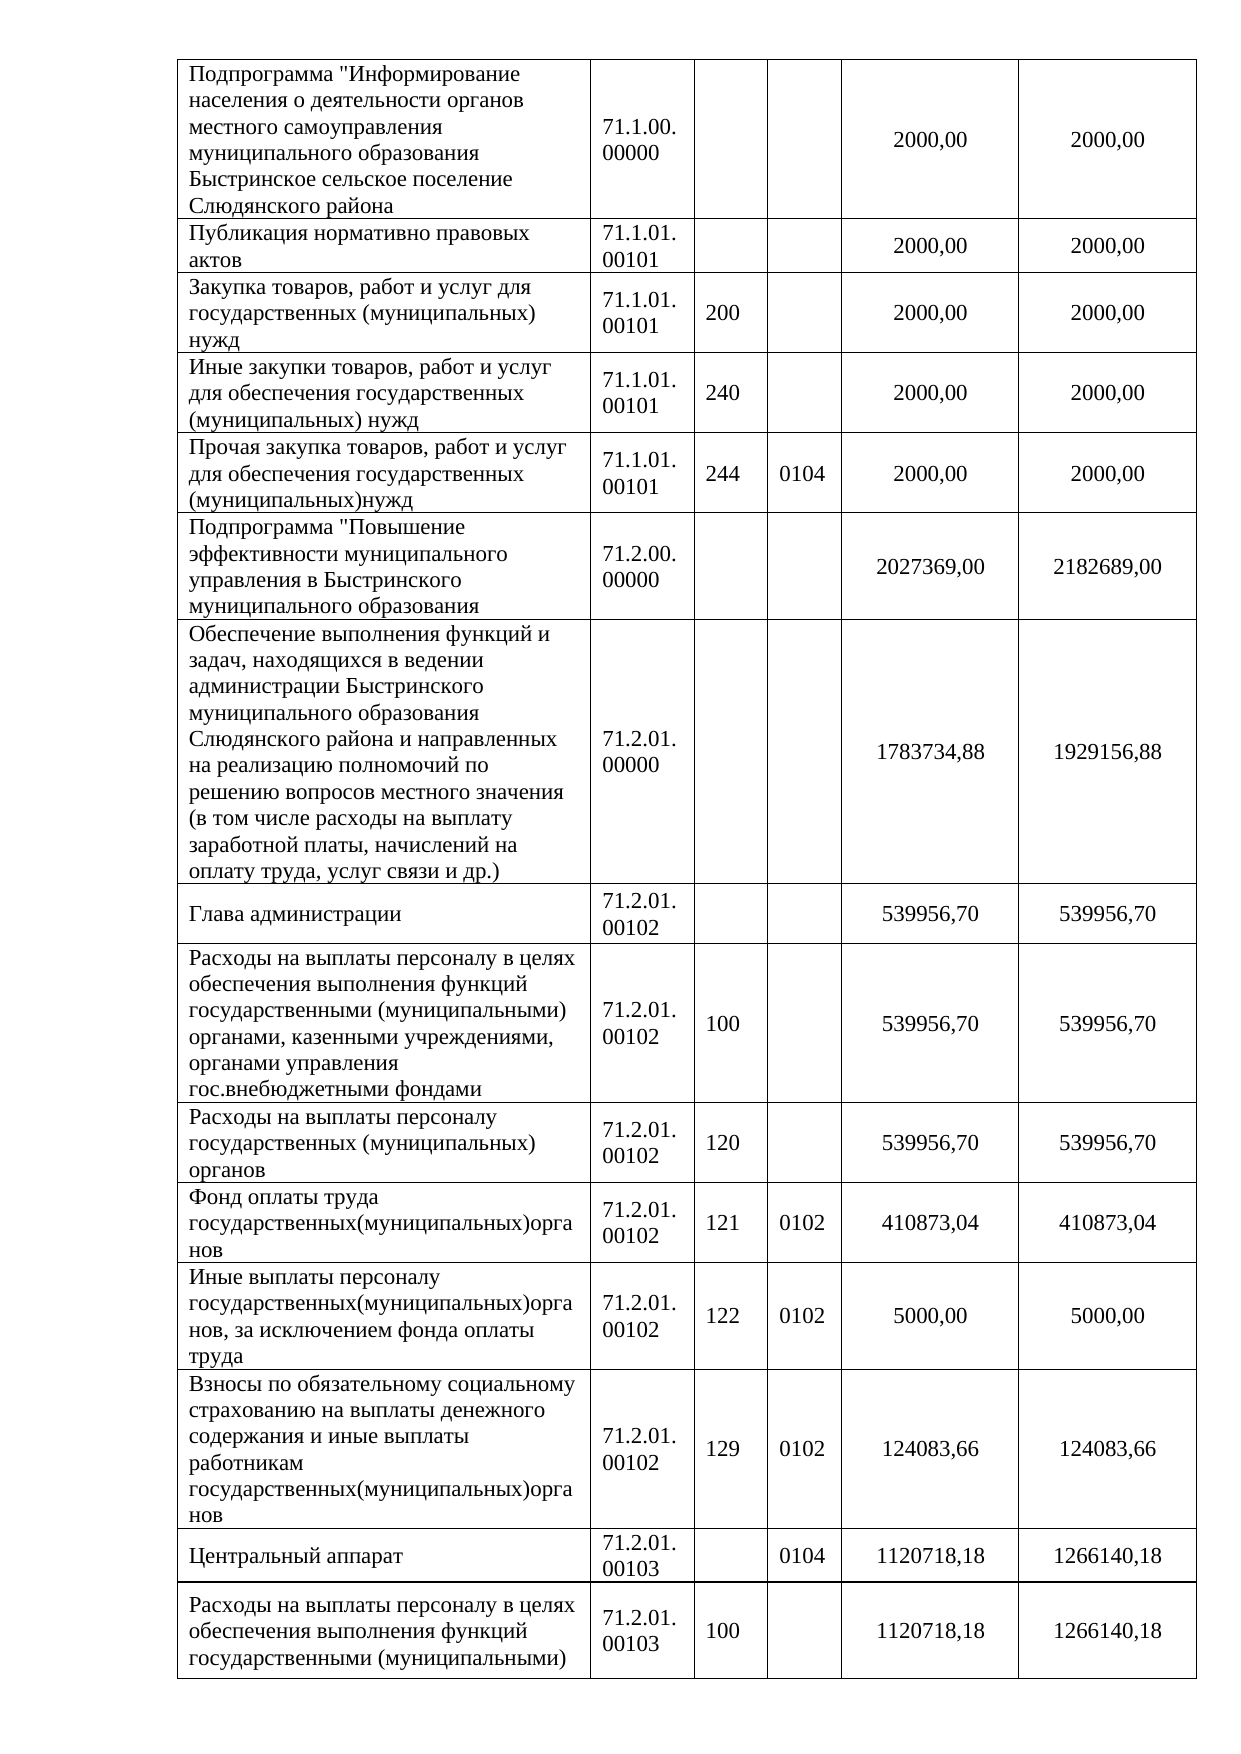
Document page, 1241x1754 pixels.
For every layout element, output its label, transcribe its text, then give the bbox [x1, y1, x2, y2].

table_cell 539956,70 [842, 1103, 1018, 1182]
table_cell [768, 884, 841, 943]
table_cell 410873,04 [842, 1183, 1018, 1262]
table_cell 1266140,18 [1019, 1529, 1196, 1581]
table_cell 120 [695, 1103, 767, 1182]
table_cell 71.2.01.00000 [591, 620, 694, 883]
table_cell [768, 219, 841, 272]
table_cell [768, 513, 841, 619]
table_cell 0104 [768, 433, 841, 512]
table_cell Закупка товаров, работ и услуг для государственных (муниципальных) нужд [178, 273, 590, 352]
table_cell 2027369,00 [842, 513, 1018, 619]
table_cell 5000,00 [1019, 1263, 1196, 1368]
table_cell 0104 [768, 1529, 841, 1581]
table_cell 100 [695, 1583, 767, 1678]
table_cell [695, 1529, 767, 1581]
table_cell 539956,70 [1019, 884, 1196, 943]
table_cell 1929156,88 [1019, 620, 1196, 883]
table_cell [768, 1103, 841, 1182]
table_cell 2000,00 [842, 433, 1018, 512]
table_cell Прочая закупка товаров, работ и услуг для обеспечения государственных (муниципальных)нужд [178, 433, 590, 512]
table_cell 124083,66 [842, 1370, 1018, 1528]
table_cell 2000,00 [1019, 353, 1196, 432]
table_cell 71.1.00.00000 [591, 60, 694, 218]
table_cell Иные выплаты персоналу государственных(муниципальных)органов, за исключением фонда оплаты труда [178, 1263, 590, 1368]
table_cell Обеспечение выполнения функций и задач, находящихся в ведении администрации Быстринского муниципального образования Слюдянского района и направленных на реализацию полномочий по решению вопросов местного значения (в том числе расходы на выплату заработной платы, начислений на оплату труда, услуг связи и др.) [178, 620, 590, 883]
table_cell 2000,00 [842, 60, 1018, 218]
table_cell 2000,00 [842, 219, 1018, 272]
table_cell 71.2.01.00102 [591, 944, 694, 1102]
table_cell 0102 [768, 1370, 841, 1528]
table_cell 129 [695, 1370, 767, 1528]
table_cell 410873,04 [1019, 1183, 1196, 1262]
table_cell 71.2.01.00103 [591, 1529, 694, 1581]
table_cell [768, 353, 841, 432]
table_cell 71.2.01.00102 [591, 1370, 694, 1528]
table_cell [768, 1583, 841, 1678]
table_cell 200 [695, 273, 767, 352]
table_cell 539956,70 [842, 944, 1018, 1102]
table_cell 240 [695, 353, 767, 432]
table_cell [768, 60, 841, 218]
table_cell [695, 884, 767, 943]
table_cell 539956,70 [1019, 944, 1196, 1102]
table_cell 122 [695, 1263, 767, 1368]
table_cell 0102 [768, 1263, 841, 1368]
table_cell 71.2.01.00102 [591, 1103, 694, 1182]
table_cell 2000,00 [1019, 219, 1196, 272]
table_cell 124083,66 [1019, 1370, 1196, 1528]
table_cell 71.2.01.00103 [591, 1583, 694, 1678]
table_cell 2182689,00 [1019, 513, 1196, 619]
table_cell 71.1.01.00101 [591, 219, 694, 272]
table_cell 100 [695, 944, 767, 1102]
table_cell Подпрограмма "Информирование населения о деятельности органов местного самоуправления муниципального образования Быстринское сельское поселение Слюдянского района [178, 60, 590, 218]
table_cell 1120718,18 [842, 1583, 1018, 1678]
table_cell Центральный аппарат [178, 1529, 590, 1581]
table_cell 1266140,18 [1019, 1583, 1196, 1678]
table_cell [178, 1583, 590, 1678]
table_cell Иные закупки товаров, работ и услуг для обеспечения государственных (муниципальных) нужд [178, 353, 590, 432]
table_cell 71.2.01.00102 [591, 1183, 694, 1262]
table_cell 1120718,18 [842, 1529, 1018, 1581]
table_cell 1783734,88 [842, 620, 1018, 883]
table_cell 2000,00 [842, 273, 1018, 352]
table_cell Публикация нормативно правовых актов [178, 219, 590, 272]
table_cell [768, 944, 841, 1102]
table_cell [695, 60, 767, 218]
table_cell 5000,00 [842, 1263, 1018, 1368]
table_cell [768, 273, 841, 352]
table_cell 71.1.01.00101 [591, 353, 694, 432]
table_cell 0102 [768, 1183, 841, 1262]
table_cell 2000,00 [842, 353, 1018, 432]
table_cell 71.2.01.00102 [591, 884, 694, 943]
table_cell 2000,00 [1019, 273, 1196, 352]
table_cell 121 [695, 1183, 767, 1262]
table_cell [695, 620, 767, 883]
table_cell 244 [695, 433, 767, 512]
table_cell 2000,00 [1019, 60, 1196, 218]
table_cell 71.1.01.00101 [591, 273, 694, 352]
table_cell [695, 219, 767, 272]
table_cell 2000,00 [1019, 433, 1196, 512]
table_cell 71.2.01.00102 [591, 1263, 694, 1368]
table_cell Фонд оплаты труда государственных(муниципальных)органов [178, 1183, 590, 1262]
table_cell 71.1.01.00101 [591, 433, 694, 512]
table_cell 71.2.00.00000 [591, 513, 694, 619]
table_cell Глава администрации [178, 884, 590, 943]
table_cell [695, 513, 767, 619]
table_cell 539956,70 [1019, 1103, 1196, 1182]
table_cell Расходы на выплаты персоналу государственных (муниципальных) органов [178, 1103, 590, 1182]
table_cell Взносы по обязательному социальному страхованию на выплаты денежного содержания и иные выплаты работникам государственных(муниципальных)органов [178, 1370, 590, 1528]
table_cell Подпрограмма "Повышение эффективности муниципального управления в Быстринского муниципального образования [178, 513, 590, 619]
table_cell [768, 620, 841, 883]
table_cell 539956,70 [842, 884, 1018, 943]
